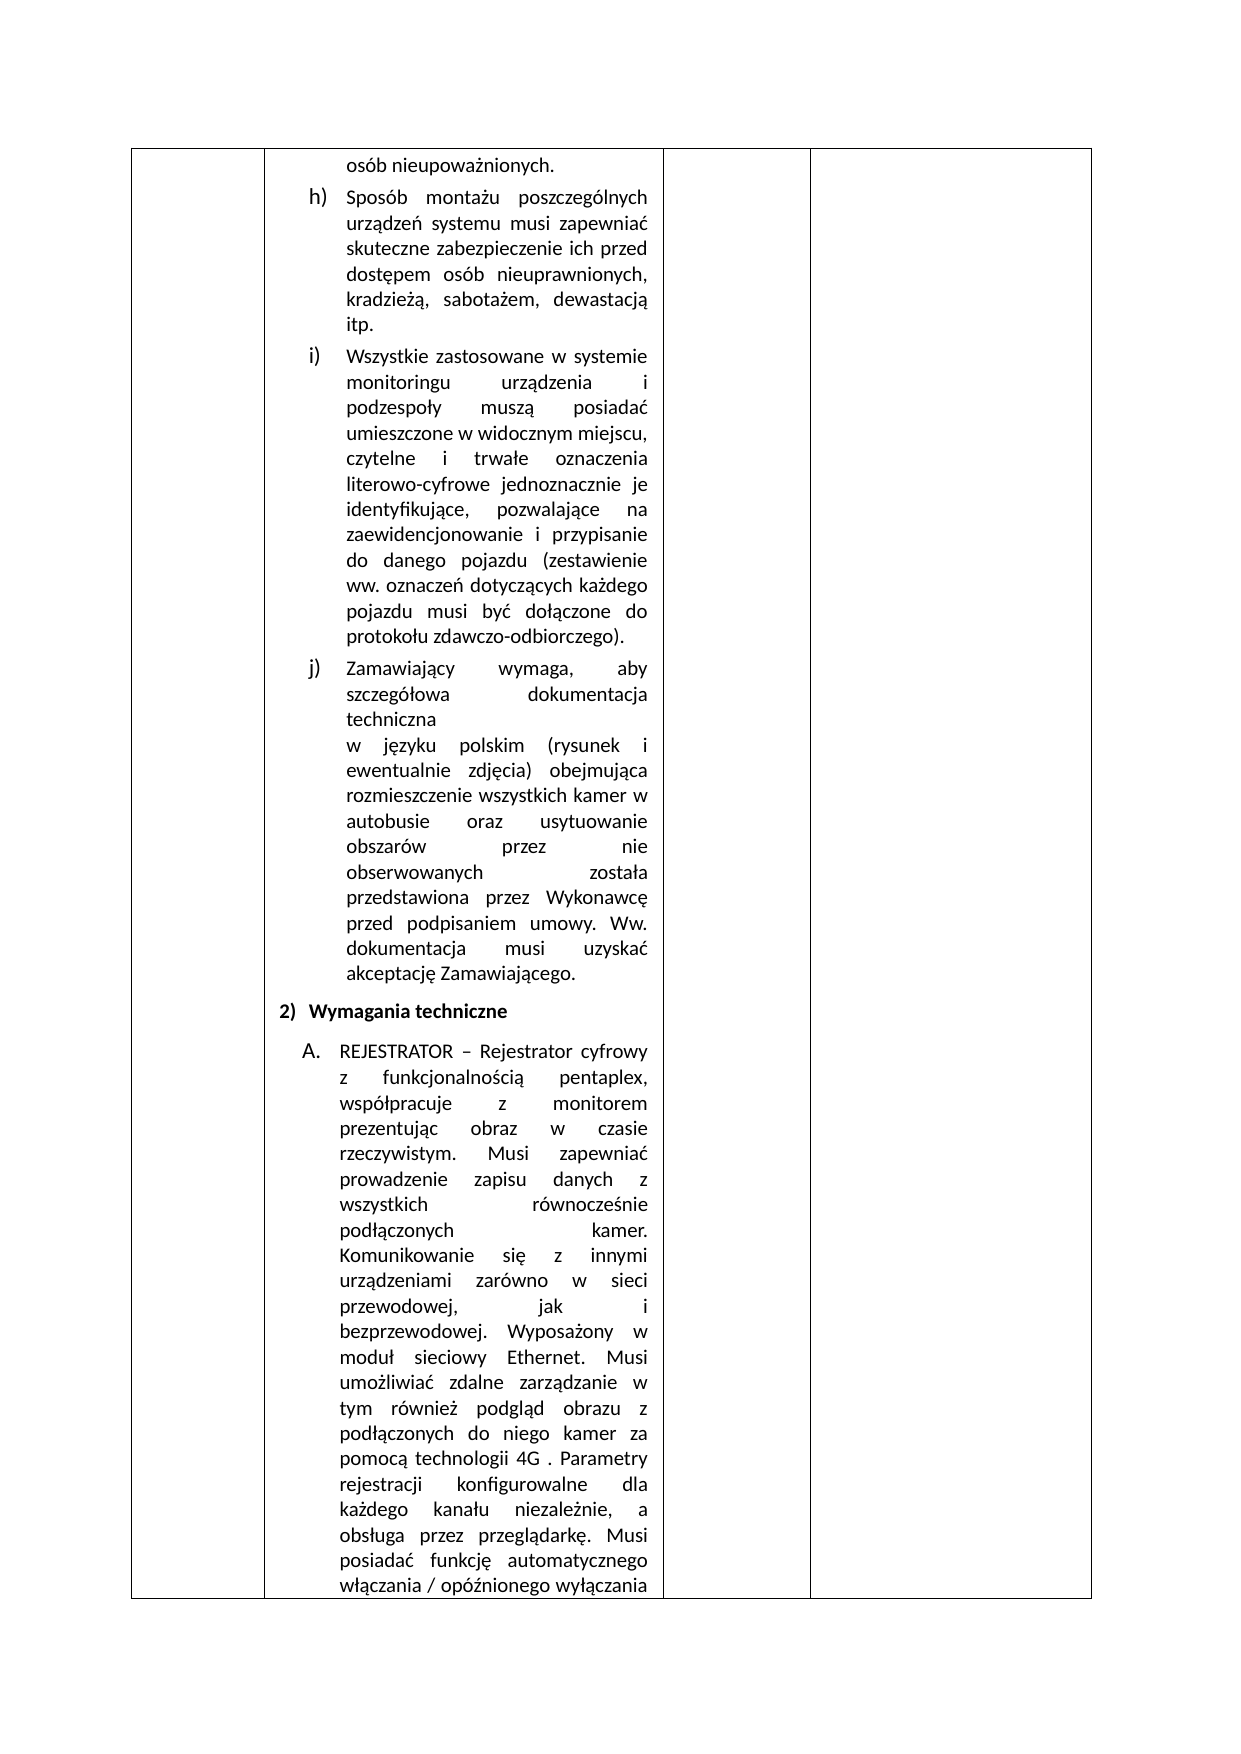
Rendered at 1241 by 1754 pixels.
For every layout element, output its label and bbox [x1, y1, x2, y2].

table_cell [265, 149, 663, 1598]
table_cell [132, 149, 264, 1598]
table_cell [811, 149, 1091, 1598]
table_cell [664, 149, 810, 1598]
